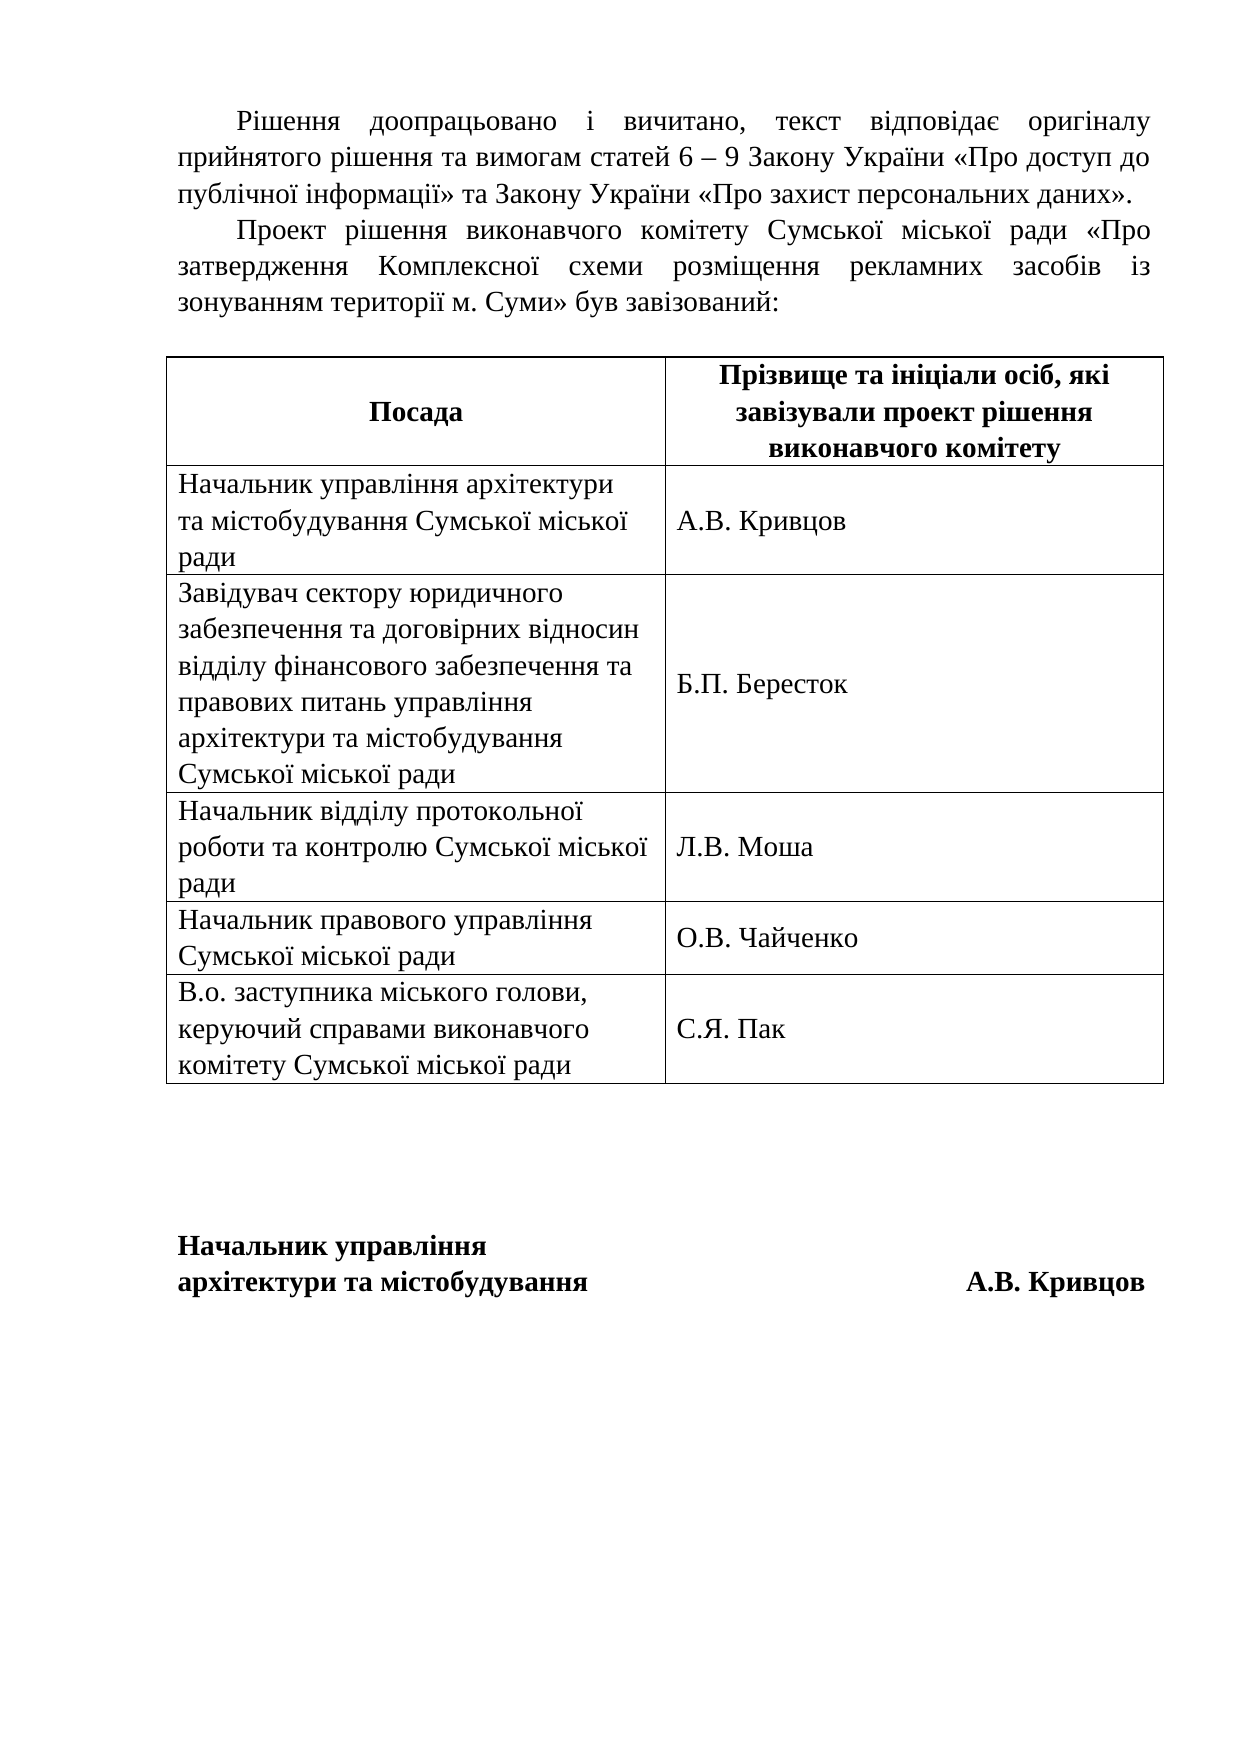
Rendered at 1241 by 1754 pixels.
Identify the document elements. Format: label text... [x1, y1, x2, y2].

table_cell Начальник правового управління Сумської міської ради [167, 902, 665, 973]
table_cell С.Я. Пак [666, 975, 1163, 1082]
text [177, 103, 1152, 209]
table_cell Б.П. Бересток [666, 575, 1163, 792]
text Проект рішення виконавчого комітету Сумської міської ради «Про затвердження Комплексної схеми розміщення рекламних засобів із зонуванням території м. Суми» був завізований: [177, 212, 1152, 318]
table_cell Л.В. Моша [666, 793, 1163, 901]
table_cell А.В. Кривцов [666, 466, 1163, 574]
table_header Прізвище та ініціали осіб, які завізували проект рішення виконавчого комітету [666, 358, 1163, 465]
table_cell Завідувач сектору юридичного забезпечення та договірних відносин відділу фінансового забезпечення та правових питань управління архітектури та містобудування Сумської міської ради [167, 575, 665, 792]
text архітектури та містобудування А.В. Кривцов [177, 1264, 1152, 1298]
text Начальник управління [177, 1228, 1152, 1262]
table_header Посада [167, 358, 665, 465]
table_cell Начальник відділу протокольної роботи та контролю Сумської міської ради [167, 793, 665, 901]
table_cell В.о. заступника міського голови, керуючий справами виконавчого комітету Сумської міської ради [167, 975, 665, 1082]
table_cell О.В. Чайченко [666, 902, 1163, 973]
table_cell Начальник управління архітектури та містобудування Сумської міської ради [167, 466, 665, 574]
